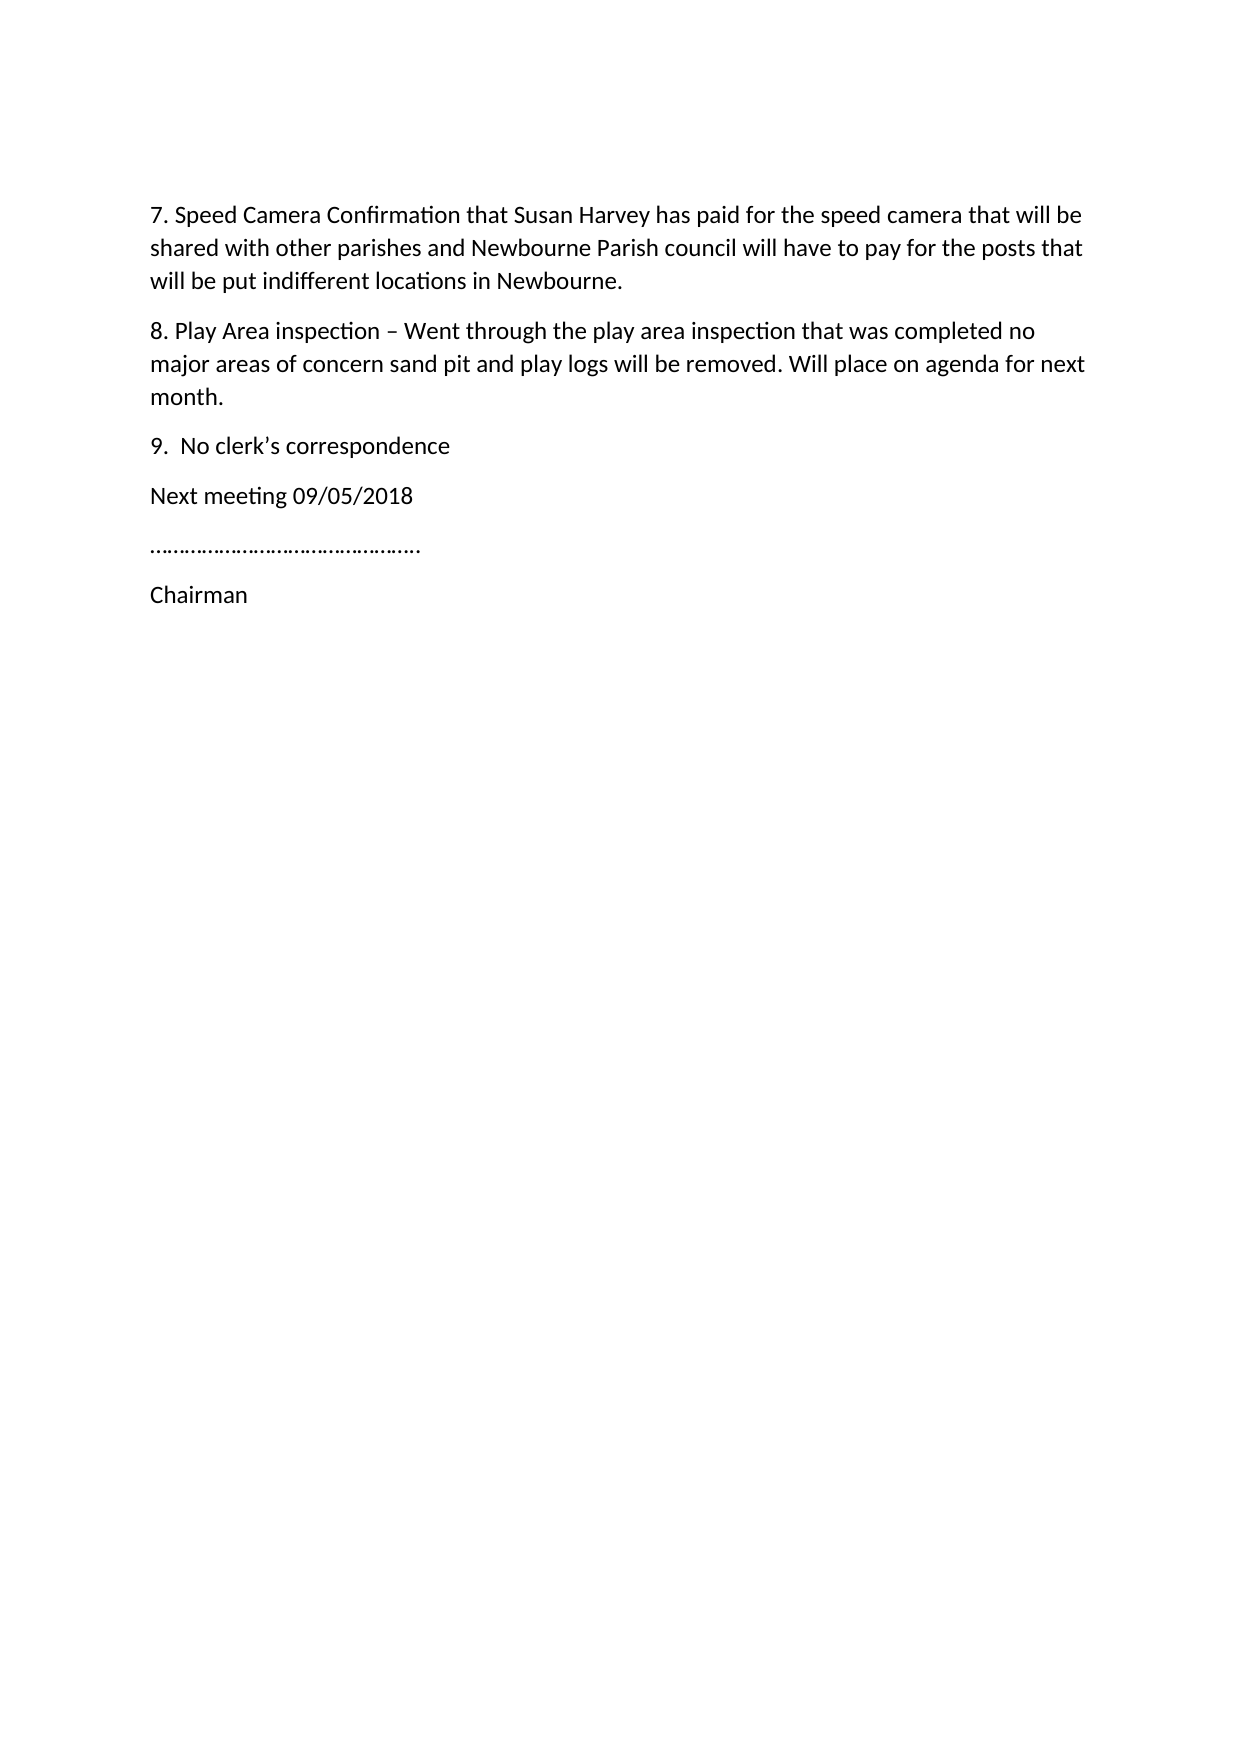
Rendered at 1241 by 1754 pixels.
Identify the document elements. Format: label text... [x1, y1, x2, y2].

text 8. Play Area inspection – Went through the play area inspection that was completed no major areas of concern sand pit and play logs will be removed. Will place on agenda for next month. [150, 315, 1090, 411]
text 7. Speed Camera Confirmation that Susan Harvey has paid for the speed camera that will be shared with other parishes and Newbourne Parish council will have to pay for the posts that will be put indifferent locations in Newbourne. [150, 199, 1090, 296]
text 9. No clerk’s correspondence [150, 430, 1090, 461]
text ……………………………………….. [150, 529, 1090, 560]
text Chairman [150, 579, 1090, 610]
text Next meeting 09/05/2018 [150, 480, 1090, 511]
